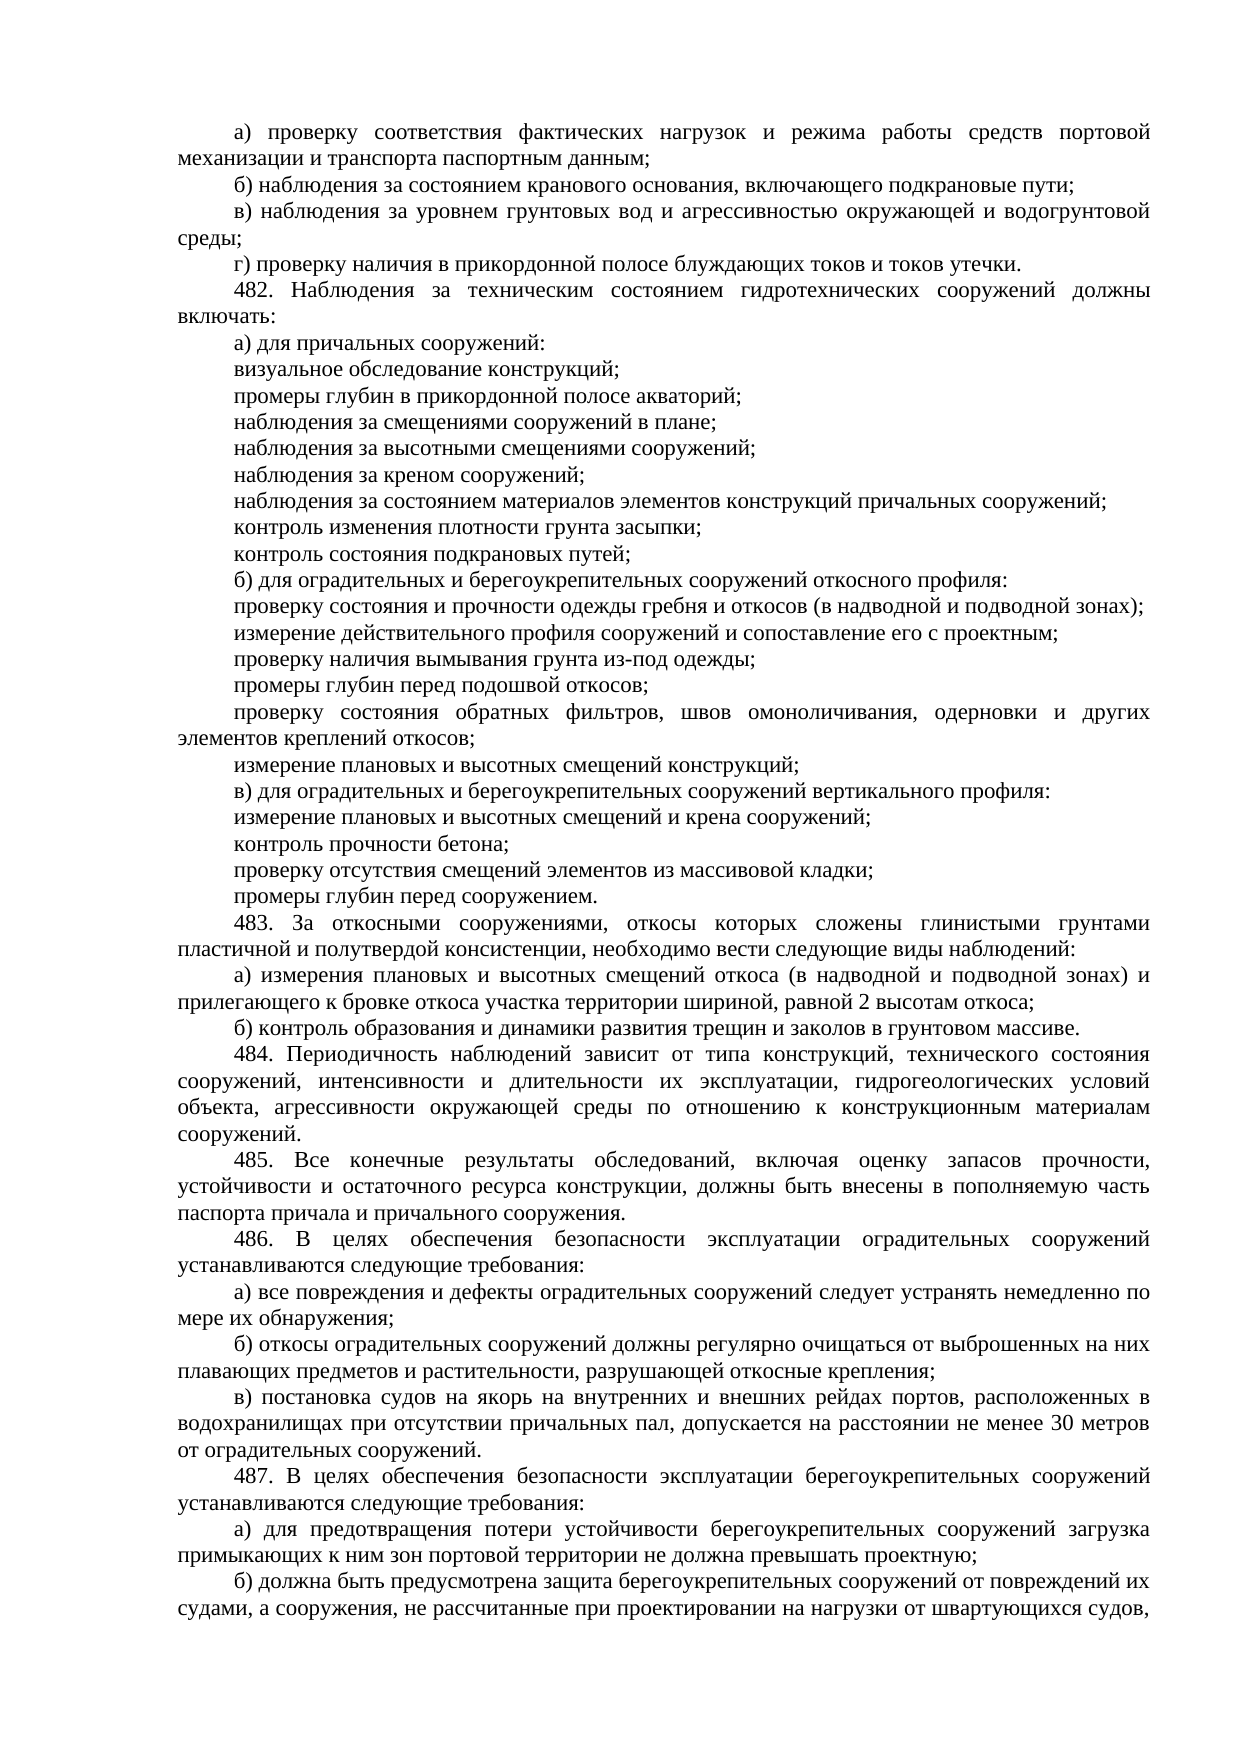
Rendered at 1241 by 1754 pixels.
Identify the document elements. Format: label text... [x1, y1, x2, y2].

text промеры глубин перед сооружением. [177, 882, 1152, 909]
text 483. За откосными сооружениями, откосы которых сложены глинистыми грунтами пластичной и полутвердой консистенции, необходимо вести следующие виды наблюдений: [177, 909, 1152, 961]
text наблюдения за состоянием материалов элементов конструкций причальных сооружений; [177, 487, 1152, 513]
text контроль прочности бетона; [177, 830, 1152, 856]
text наблюдения за смещениями сооружений в плане; [177, 408, 1152, 434]
text в) постановка судов на якорь на внутренних и внешних рейдах портов, расположенных в водохранилищах при отсутствии причальных пал, допускается на расстоянии не менее 30 метров от оградительных сооружений. [177, 1383, 1152, 1462]
text а) все повреждения и дефекты оградительных сооружений следует устранять немедленно по мере их обнаружения; [177, 1278, 1152, 1330]
text контроль изменения плотности грунта засыпки; [177, 513, 1152, 540]
text в) для оградительных и берегоукрепительных сооружений вертикального профиля: [177, 777, 1152, 803]
text наблюдения за креном сооружений; [177, 461, 1152, 487]
text 485. Все конечные результаты обследований, включая оценку запасов прочности, устойчивости и остаточного ресурса конструкции, должны быть внесены в пополняемую часть паспорта причала и причального сооружения. [177, 1146, 1152, 1225]
text б) откосы оградительных сооружений должны регулярно очищаться от выброшенных на них плавающих предметов и растительности, разрушающей откосные крепления; [177, 1330, 1152, 1383]
text контроль состояния подкрановых путей; [177, 540, 1152, 566]
text наблюдения за высотными смещениями сооружений; [177, 434, 1152, 461]
text проверку наличия вымывания грунта из-под одежды; [177, 645, 1152, 672]
text 484. Периодичность наблюдений зависит от типа конструкций, технического состояния сооружений, интенсивности и длительности их эксплуатации, гидрогеологических условий объекта, агрессивности окружающей среды по отношению к конструкционным материалам сооружений. [177, 1041, 1152, 1146]
text 482. Наблюдения за техническим состоянием гидротехнических сооружений должны включать: [177, 276, 1152, 329]
text а) для причальных сооружений: [177, 329, 1152, 355]
text а) для предотвращения потери устойчивости берегоукрепительных сооружений загрузка примыкающих к ним зон портовой территории не должна превышать проектную; [177, 1515, 1152, 1568]
text 487. В целях обеспечения безопасности эксплуатации берегоукрепительных сооружений устанавливаются следующие требования: [177, 1462, 1152, 1515]
text б) контроль образования и динамики развития трещин и заколов в грунтовом массиве. [177, 1014, 1152, 1041]
text а) проверку соответствия фактических нагрузок и режима работы средств портовой механизации и транспорта паспортным данным; [177, 118, 1152, 171]
text а) измерения плановых и высотных смещений откоса (в надводной и подводной зонах) и прилегающего к бровке откоса участка территории шириной, равной 2 высотам откоса; [177, 961, 1152, 1014]
text измерение плановых и высотных смещений и крена сооружений; [177, 803, 1152, 830]
text проверку состояния и прочности одежды гребня и откосов (в надводной и подводной зонах); [177, 592, 1152, 619]
text визуальное обследование конструкций; [177, 355, 1152, 382]
text 486. В целях обеспечения безопасности эксплуатации оградительных сооружений устанавливаются следующие требования: [177, 1225, 1152, 1278]
text промеры глубин в прикордонной полосе акваторий; [177, 382, 1152, 408]
text в) наблюдения за уровнем грунтовых вод и агрессивностью окружающей и водогрунтовой среды; [177, 197, 1152, 250]
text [177, 1568, 1152, 1620]
text измерение действительного профиля сооружений и сопоставление его с проектным; [177, 619, 1152, 645]
text б) для оградительных и берегоукрепительных сооружений откосного профиля: [177, 566, 1152, 592]
text проверку отсутствия смещений элементов из массивовой кладки; [177, 856, 1152, 882]
text измерение плановых и высотных смещений конструкций; [177, 751, 1152, 777]
text г) проверку наличия в прикордонной полосе блуждающих токов и токов утечки. [177, 250, 1152, 276]
text промеры глубин перед подошвой откосов; [177, 672, 1152, 698]
text б) наблюдения за состоянием кранового основания, включающего подкрановые пути; [177, 171, 1152, 197]
text проверку состояния обратных фильтров, швов омоноличивания, одерновки и других элементов креплений откосов; [177, 698, 1152, 751]
